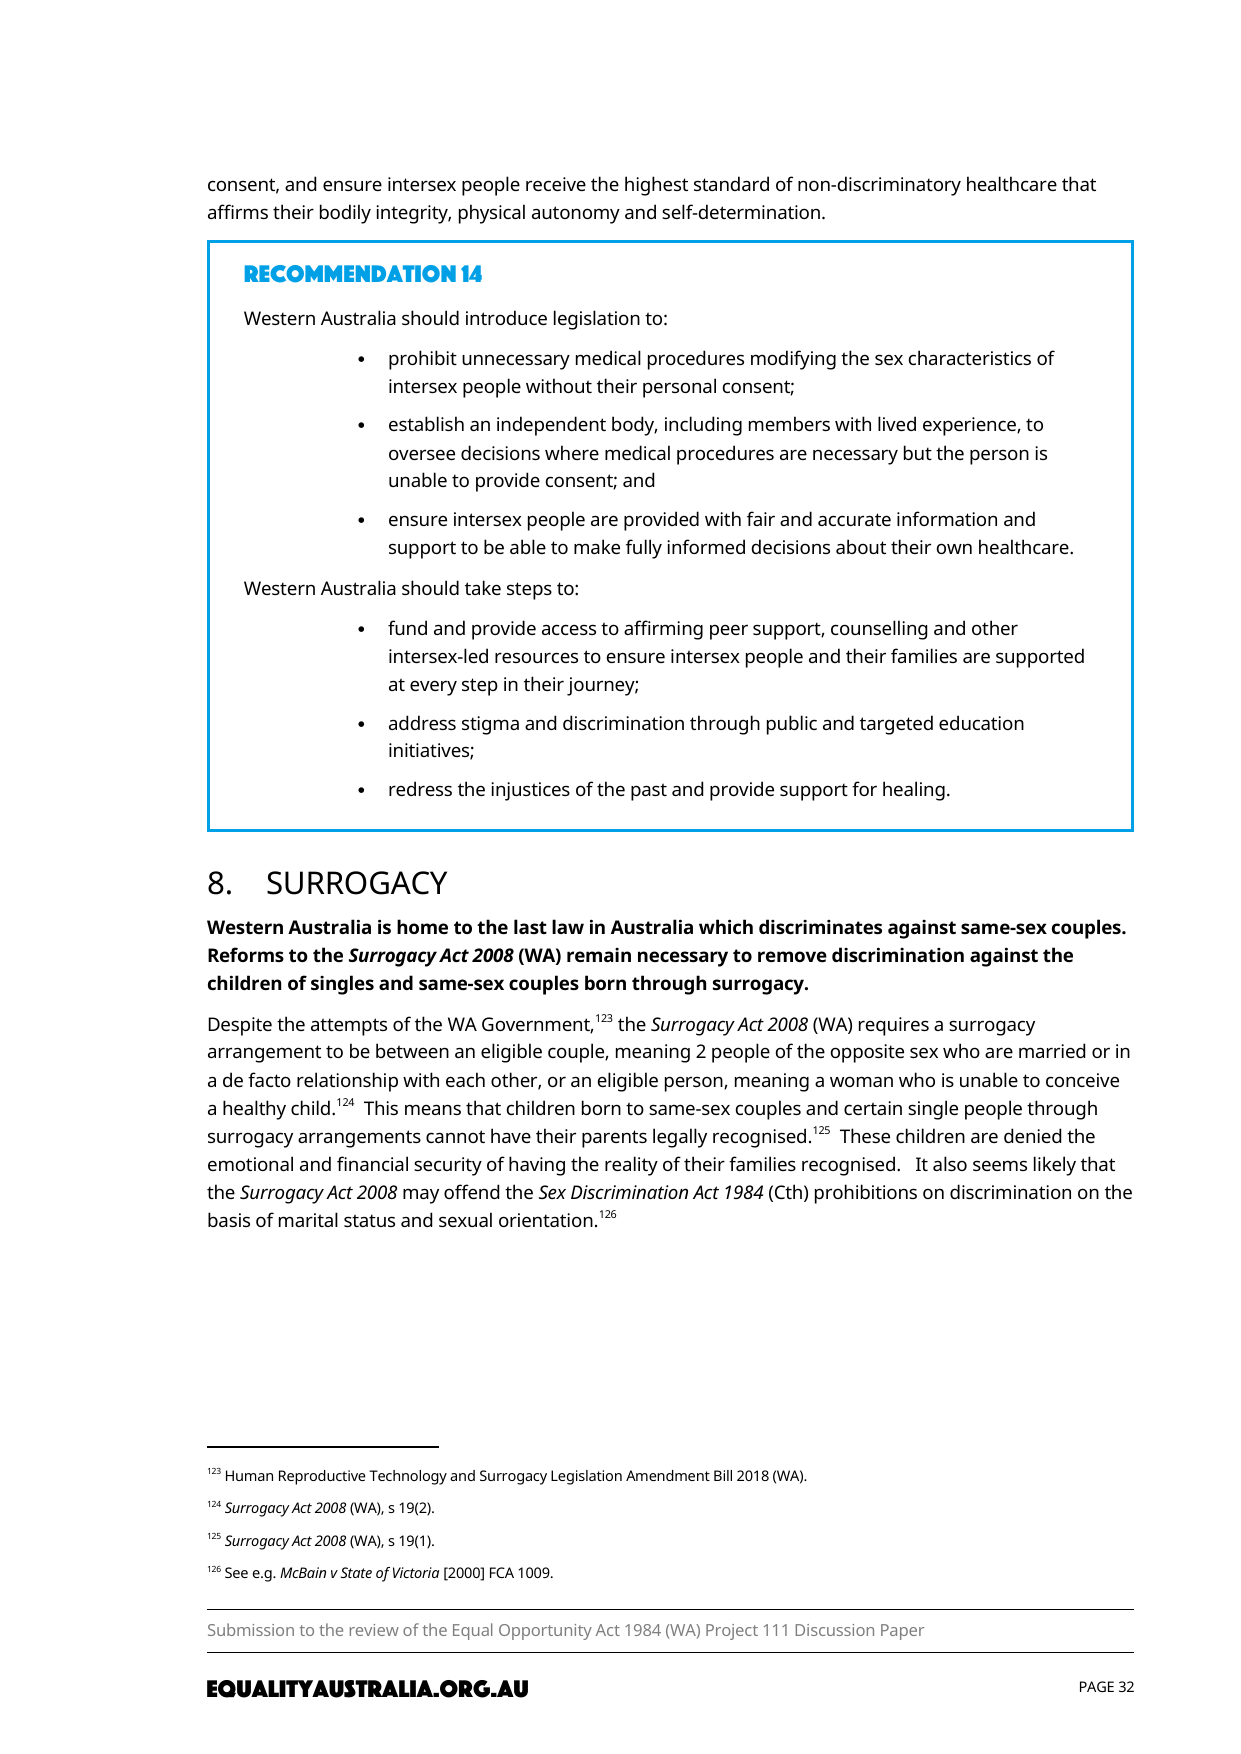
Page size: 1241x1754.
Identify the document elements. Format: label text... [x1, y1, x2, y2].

text Despite the attempts of the WA Government, the Surrogacy Act 2008 (WA) requires a surrogacy arrangement to be between an eligible couple, meaning 2 people of the opposite sex who are married or in a de facto relationship with each other, or an eligible person, meaning a woman who is unable to conceive a healthy child. This means that children born to same-sex couples and certain single people through surrogacy arrangements cannot have their parents legally recognised. These children are denied the emotional and financial security of having the reality of their families recognised. It also seems likely that the Surrogacy Act 2008 may offend the Sex Discrimination Act 1984 (Cth) prohibitions on discrimination on the basis of marital status and sexual orientation. [207, 1011, 1134, 1232]
table_header recommendation 14 Western Australia should introduce legislation to: prohibit unnecessary medical procedures modifying the sex characteristics of intersex people without their personal consent; establish an independent body, including members with lived experience, to oversee decisions where medical procedures are necessary but the person is unable to provide consent; and ensure intersex people are provided with fair and accurate information and support to be able to make fully informed decisions about their own healthcare. Western Australia should take steps to: fund and provide access to affirming peer support, counselling and other intersex-led resources to ensure intersex people and their families are supported at every step in their journey; address stigma and discrimination through public and targeted education initiatives; redress the injustices of the past and provide support for healing. [210, 243, 1131, 829]
text Western Australia is home to the last law in Australia which discriminates against same-sex couples. Reforms to the Surrogacy Act 2008 (WA) remain necessary to remove discrimination against the children of singles and same-sex couples born through surrogacy. [207, 914, 1134, 996]
subtitle Surrogacy [207, 863, 1134, 902]
text We stand with the intersex community to demand reforms in every state and territory that end unnecessary medical procedures modifying the sex characteristics of intersex people without their personal consent, and ensure intersex people receive the highest standard of non-discriminatory healthcare that affirms their bodily integrity, physical autonomy and self-determination. [207, 171, 1134, 225]
